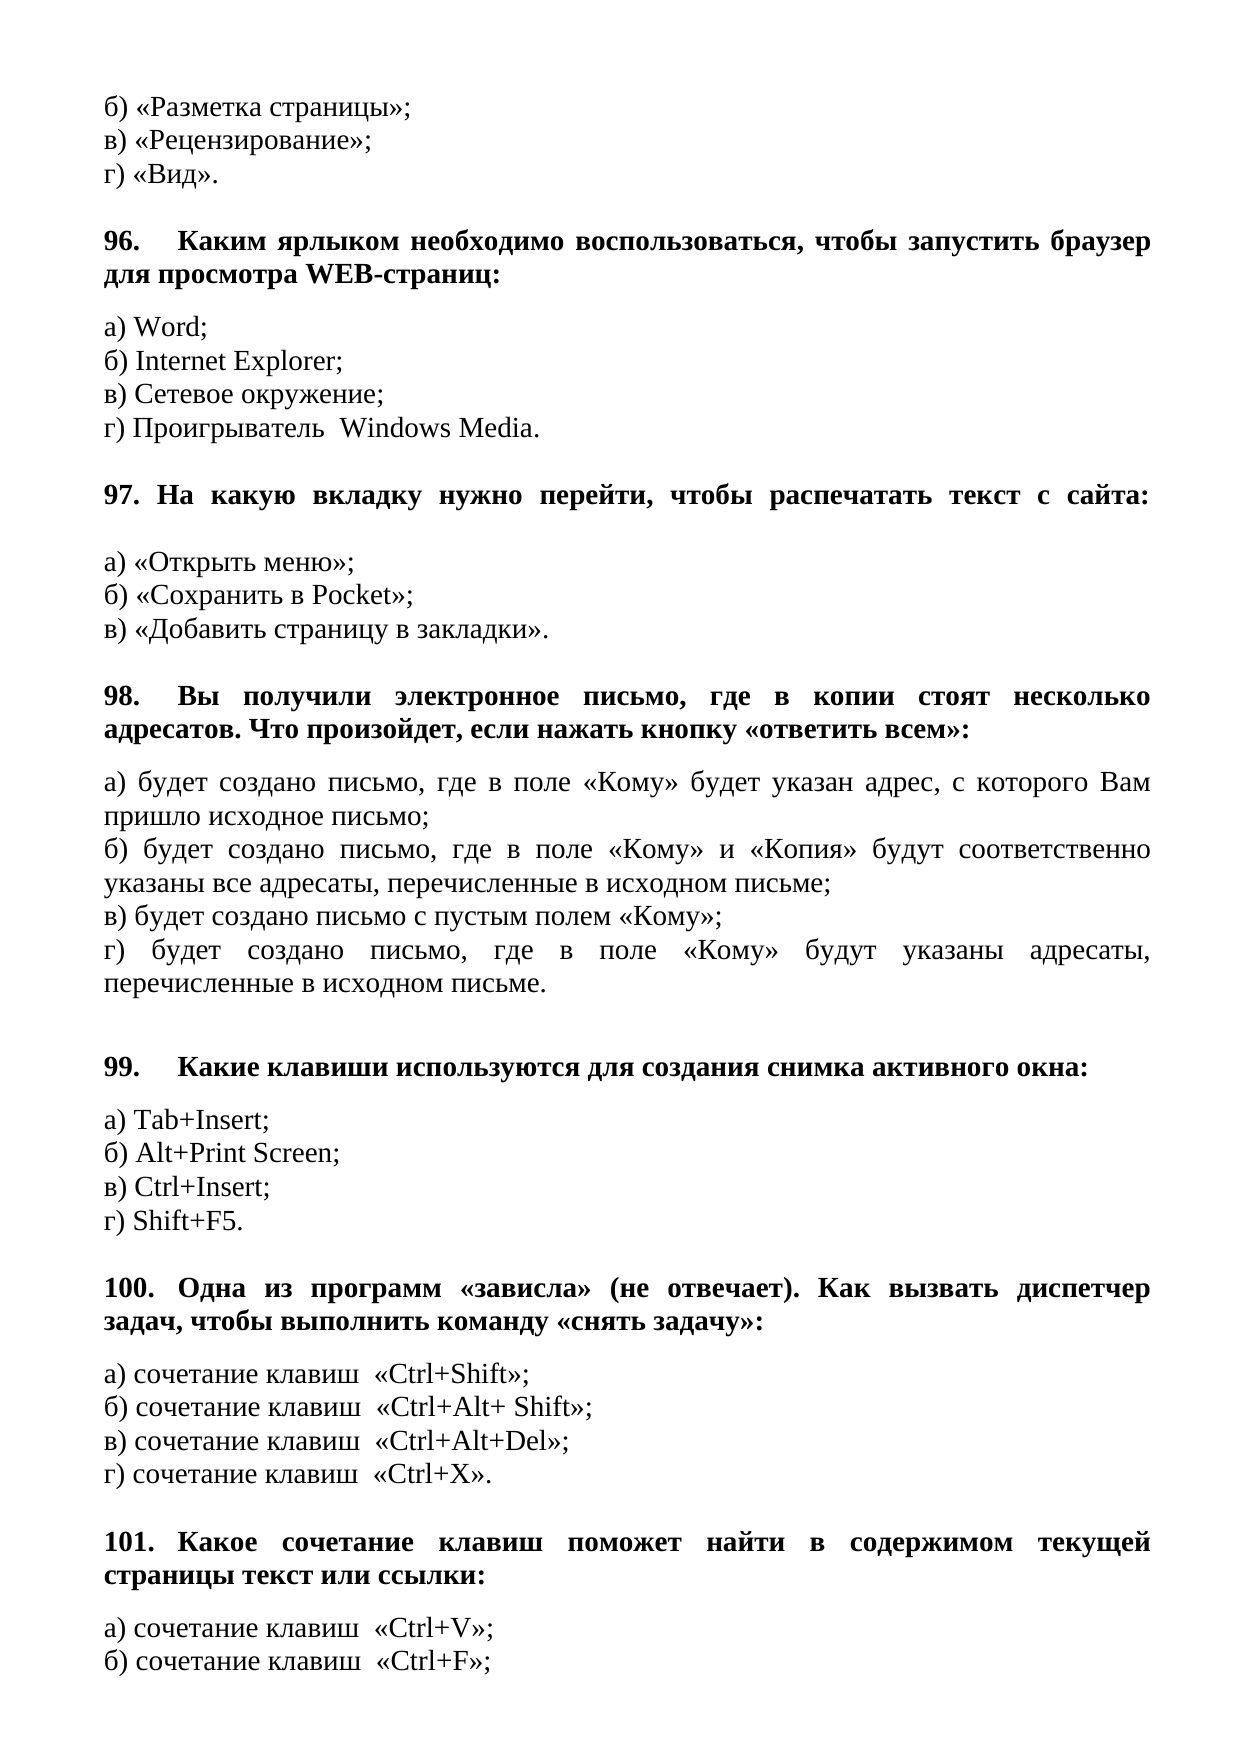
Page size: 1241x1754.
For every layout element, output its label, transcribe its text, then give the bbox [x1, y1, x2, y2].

list Какие клавиши используются для создания снимка активного окна: [103, 1049, 1152, 1083]
text б) Alt+Print Screen; [103, 1136, 1152, 1169]
text б) «Разметка страницы»; [103, 89, 1152, 122]
list Какое сочетание клавиш поможет найти в содержимом текущей страницы текст или ссылки: [103, 1524, 1152, 1591]
list Одна из программ «зависла» (не отвечает). Как вызвать диспетчер задач, чтобы выполнить команду «снять задачу»: [103, 1270, 1152, 1337]
text в) будет создано письмо с пустым полем «Кому»; [103, 898, 1152, 932]
list Каким ярлыком необходимо воспользоваться, чтобы запустить браузер для просмотра WEB-страниц: [103, 223, 1152, 290]
text г) сочетание клавиш «Ctrl+X». [103, 1457, 1152, 1490]
list Вы получили электронное письмо, где в копии стоят несколько адресатов. Что произойдет, если нажать кнопку «ответить всем»: [103, 678, 1152, 745]
text б) сочетание клавиш «Ctrl+Alt+ Shift»; [103, 1389, 1152, 1423]
text г) Shift+F5. [103, 1203, 1152, 1236]
text а) Word; б) Internet Explorer; [103, 309, 1152, 376]
text в) Ctrl+Insert; [103, 1169, 1152, 1203]
text а) Tab+Insert; [103, 1102, 1152, 1136]
text в) сочетание клавиш «Ctrl+Alt+Del»; [103, 1423, 1152, 1457]
text а) будет создано письмо, где в поле «Кому» будет указан адрес, с которого Вам пришло исходное письмо; [103, 764, 1152, 831]
text г) «Вид». [103, 156, 1152, 189]
text в) Сетевое окружение; [103, 376, 1152, 410]
text 97. На какую вкладку нужно перейти, чтобы распечатать текст с сайта: а) «Открыть меню»; [103, 477, 1152, 577]
text б) будет создано письмо, где в поле «Кому» и «Копия» будут соответственно указаны все адресаты, перечисленные в исходном письме; [103, 831, 1152, 898]
text б) сочетание клавиш «Ctrl+F»; [103, 1643, 1152, 1677]
text б) «Сохранить в Pocket»; [103, 577, 1152, 611]
text г) Проигрыватель Windows Media. [103, 410, 1152, 443]
text в) «Рецензирование»; [103, 122, 1152, 156]
text а) сочетание клавиш «Ctrl+Shift»; [103, 1356, 1152, 1389]
text в) «Добавить страницу в закладки». [103, 611, 1152, 644]
text г) будет создано письмо, где в поле «Кому» будут указаны адресаты, перечисленные в исходном письме. [103, 932, 1152, 999]
text а) сочетание клавиш «Ctrl+V»; [103, 1610, 1152, 1643]
